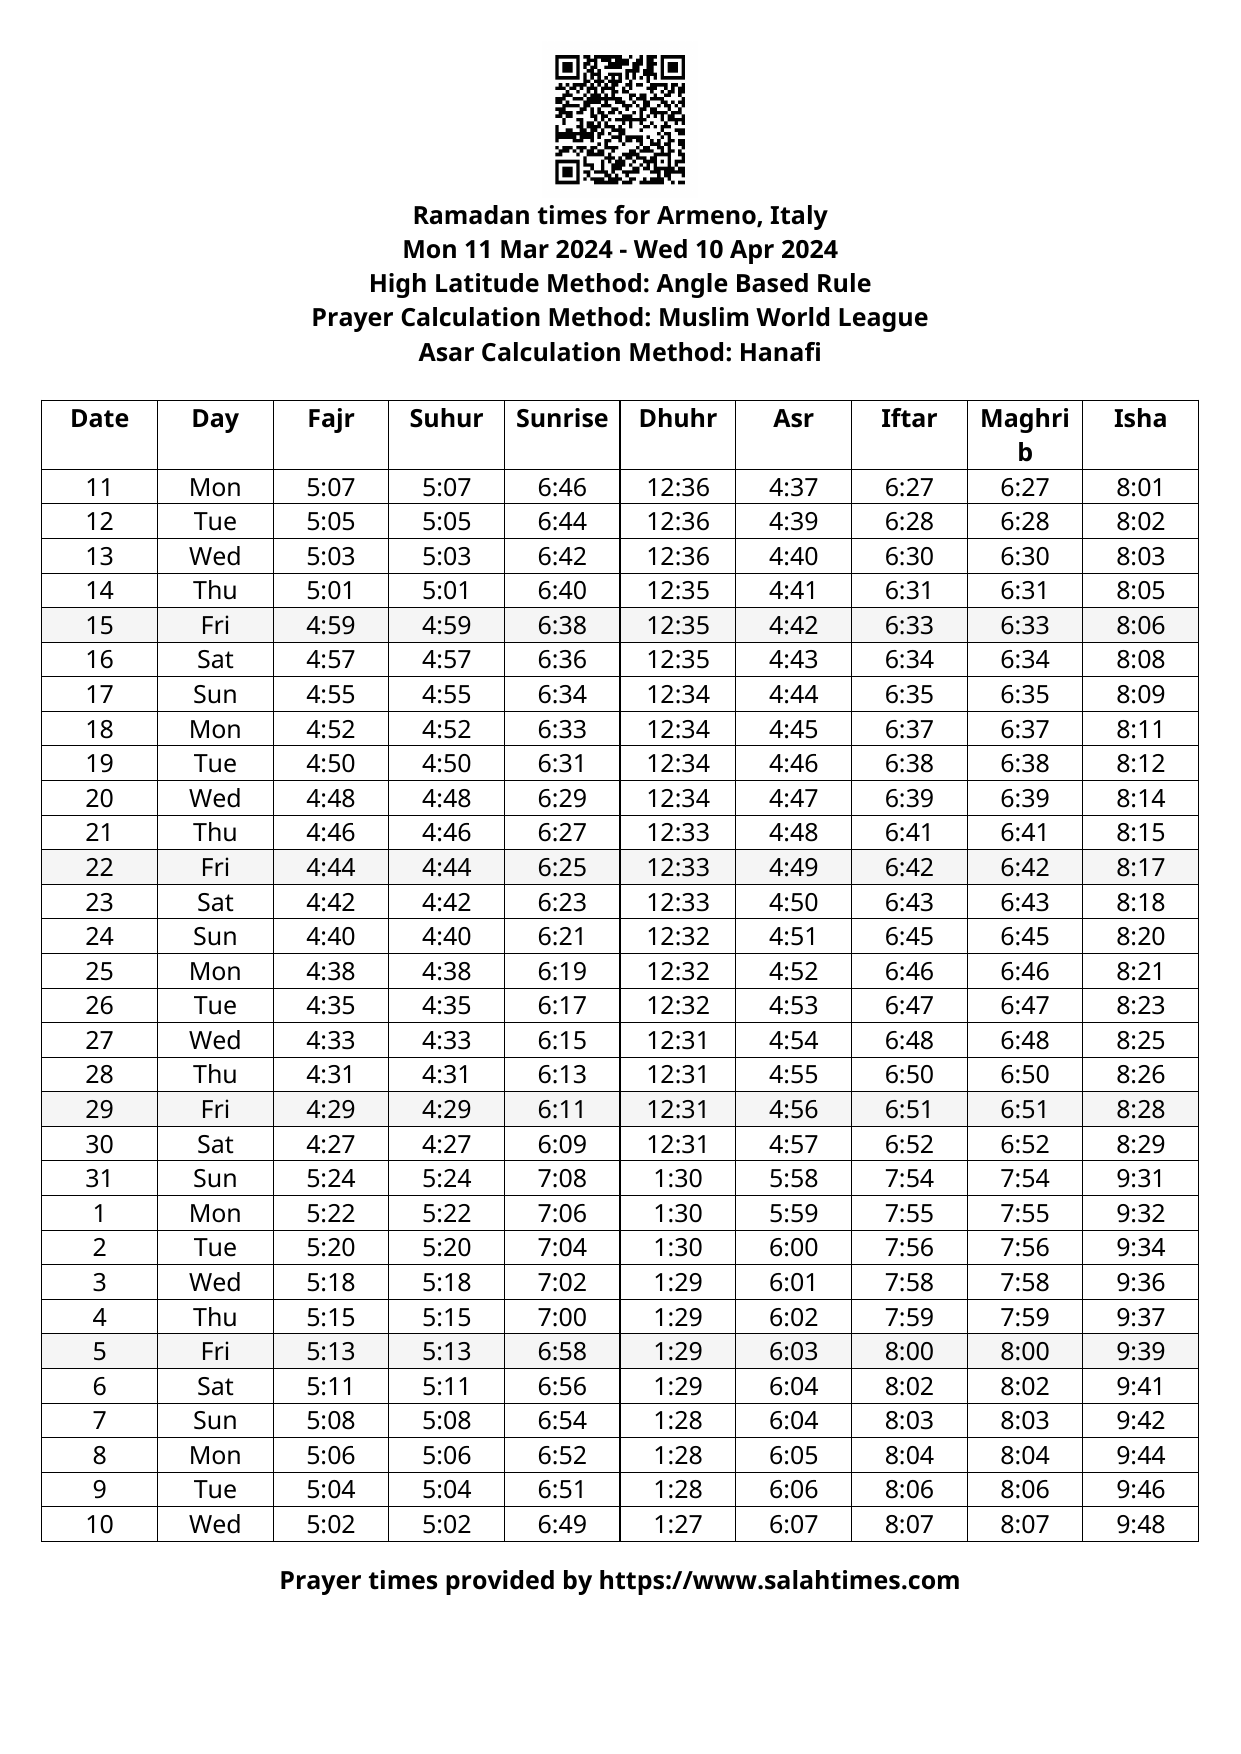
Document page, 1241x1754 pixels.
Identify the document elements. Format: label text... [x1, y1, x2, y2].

table_cell 6:33 [968, 608, 1082, 642]
table_cell 8:07 [968, 1507, 1082, 1541]
table_cell 28 [42, 1058, 157, 1091]
table_cell 6:39 [968, 781, 1082, 814]
table_cell 6:31 [505, 746, 619, 780]
table_cell 6:49 [505, 1507, 619, 1541]
table_header Fajr [274, 401, 388, 469]
table_cell 6:37 [968, 712, 1082, 745]
table_cell 18 [42, 712, 157, 745]
table_cell Sun [158, 677, 273, 711]
table_cell 4:52 [274, 712, 388, 745]
table_cell 4:56 [736, 1092, 851, 1126]
table_cell 8:29 [1083, 1127, 1198, 1160]
table_cell Tue [158, 989, 273, 1022]
table_cell 4:40 [736, 539, 851, 572]
table_cell 6:27 [968, 470, 1082, 503]
table_cell 6:05 [736, 1438, 851, 1472]
table_cell 4:52 [736, 954, 851, 987]
table_cell 4:48 [389, 781, 504, 814]
table_cell 30 [42, 1127, 157, 1160]
table_cell 6:04 [736, 1404, 851, 1437]
table_cell 8:00 [852, 1334, 967, 1368]
table_cell 20 [42, 781, 157, 814]
table_cell 4:48 [736, 816, 851, 849]
table_cell 6:01 [736, 1265, 851, 1299]
table_cell 6:45 [968, 919, 1082, 953]
table_cell 8:11 [1083, 712, 1198, 745]
table_cell 7:58 [852, 1265, 967, 1299]
table_cell Wed [158, 781, 273, 814]
table_cell 6:09 [505, 1127, 619, 1160]
table_cell 4:42 [736, 608, 851, 642]
table_cell 5:07 [274, 470, 388, 503]
table_cell 4:55 [736, 1058, 851, 1091]
table_cell 6:00 [736, 1231, 851, 1264]
table_cell 1:28 [621, 1404, 735, 1437]
table_cell 6:48 [968, 1023, 1082, 1057]
table_cell 15 [42, 608, 157, 642]
table_cell 6:13 [505, 1058, 619, 1091]
table_cell 4:42 [389, 885, 504, 918]
table_cell 8:07 [852, 1507, 967, 1541]
table_cell 7:56 [968, 1231, 1082, 1264]
table_cell Sun [158, 1404, 273, 1437]
table_cell 31 [42, 1161, 157, 1195]
table_cell 6:30 [852, 539, 967, 572]
table_cell 9:44 [1083, 1438, 1198, 1472]
table_cell 7:04 [505, 1231, 619, 1264]
table_cell 6:21 [505, 919, 619, 953]
table_cell 9:46 [1083, 1473, 1198, 1506]
table_cell Sun [158, 919, 273, 953]
table_cell 6:02 [736, 1300, 851, 1333]
table_cell Fri [158, 608, 273, 642]
table_cell 2 [42, 1231, 157, 1264]
table_cell Sun [158, 1161, 273, 1195]
table_cell 4:41 [736, 574, 851, 607]
table_cell 6:50 [968, 1058, 1082, 1091]
table_cell 8:04 [852, 1438, 967, 1472]
table_cell 4:31 [274, 1058, 388, 1091]
table_cell 4:38 [274, 954, 388, 987]
table_cell 9:37 [1083, 1300, 1198, 1333]
table_cell 6:34 [505, 677, 619, 711]
table_cell 4:49 [736, 850, 851, 884]
table_cell 9:48 [1083, 1507, 1198, 1541]
table_cell 5:13 [389, 1334, 504, 1368]
table_cell 6:35 [852, 677, 967, 711]
table_cell 1:29 [621, 1265, 735, 1299]
table_cell 4:55 [389, 677, 504, 711]
table_cell 5:22 [274, 1196, 388, 1229]
table_header Sunrise [505, 401, 619, 469]
table_cell 22 [42, 850, 157, 884]
table_cell 27 [42, 1023, 157, 1057]
table_cell 6:43 [852, 885, 967, 918]
table_cell 4:50 [389, 746, 504, 780]
table_cell 5:08 [274, 1404, 388, 1437]
table_cell 8:25 [1083, 1023, 1198, 1057]
table_cell 4:27 [389, 1127, 504, 1160]
table_cell 1:30 [621, 1196, 735, 1229]
table_cell 5:01 [274, 574, 388, 607]
table_cell 6:52 [505, 1438, 619, 1472]
table_cell 8:03 [1083, 539, 1198, 572]
table_cell Mon [158, 470, 273, 503]
table_cell 7:59 [968, 1300, 1082, 1333]
table_cell 4:39 [736, 504, 851, 538]
table_cell 5:07 [389, 470, 504, 503]
table_cell 12:34 [621, 746, 735, 780]
table_cell Sat [158, 643, 273, 676]
table_cell 6:47 [852, 989, 967, 1022]
table_cell 4:27 [274, 1127, 388, 1160]
table_cell 5:01 [389, 574, 504, 607]
table_cell Mon [158, 1196, 273, 1229]
table_cell 7 [42, 1404, 157, 1437]
table_header Dhuhr [621, 401, 735, 469]
table_header Day [158, 401, 273, 469]
table_cell Thu [158, 816, 273, 849]
table_cell 12:31 [621, 1092, 735, 1126]
table_cell 7:55 [852, 1196, 967, 1229]
table_cell 5:13 [274, 1334, 388, 1368]
text Prayer times provided by https://www.salahtimes.com [42, 1563, 1198, 1597]
table_cell 6:39 [852, 781, 967, 814]
table_cell 4:37 [736, 470, 851, 503]
table_cell 6:37 [852, 712, 967, 745]
table_cell 6:42 [852, 850, 967, 884]
table_cell 4:44 [736, 677, 851, 711]
table_cell 1:27 [621, 1507, 735, 1541]
table_header Suhur [389, 401, 504, 469]
table_cell 5:04 [274, 1473, 388, 1506]
table_cell 6:07 [736, 1507, 851, 1541]
table_cell 6:29 [505, 781, 619, 814]
table_cell 4:48 [274, 781, 388, 814]
table_cell Sat [158, 1369, 273, 1402]
table_cell 8:03 [968, 1404, 1082, 1437]
table_header Isha [1083, 401, 1198, 469]
table_cell 6:46 [505, 470, 619, 503]
table_cell 12:35 [621, 608, 735, 642]
table_cell 6:34 [852, 643, 967, 676]
table_cell 5:11 [389, 1369, 504, 1402]
table_cell 1 [42, 1196, 157, 1229]
table_cell 7:54 [852, 1161, 967, 1195]
table_cell 1:29 [621, 1334, 735, 1368]
table_cell Sat [158, 885, 273, 918]
table_cell 8:09 [1083, 677, 1198, 711]
text Mon 11 Mar 2024 - Wed 10 Apr 2024 [42, 232, 1198, 266]
table_cell 5:22 [389, 1196, 504, 1229]
table_cell 13 [42, 539, 157, 572]
table_cell Thu [158, 574, 273, 607]
table_cell 12:32 [621, 919, 735, 953]
table_cell 7:54 [968, 1161, 1082, 1195]
table_cell 19 [42, 746, 157, 780]
table_cell 5:24 [389, 1161, 504, 1195]
table_cell 4:59 [389, 608, 504, 642]
table_cell 8:08 [1083, 643, 1198, 676]
table_cell 8:15 [1083, 816, 1198, 849]
table_cell 6:36 [505, 643, 619, 676]
table_cell Thu [158, 1300, 273, 1333]
table_cell 6:35 [968, 677, 1082, 711]
table_cell 4:29 [389, 1092, 504, 1126]
table_cell 8:17 [1083, 850, 1198, 884]
table_cell 6:33 [852, 608, 967, 642]
table_cell 5:59 [736, 1196, 851, 1229]
table_cell 8:23 [1083, 989, 1198, 1022]
table_cell 6:40 [505, 574, 619, 607]
table_cell 4:52 [389, 712, 504, 745]
table_cell 6:03 [736, 1334, 851, 1368]
table_cell Mon [158, 954, 273, 987]
table_cell Tue [158, 1473, 273, 1506]
table_cell 4:29 [274, 1092, 388, 1126]
table_cell 4:44 [274, 850, 388, 884]
table_cell 6:54 [505, 1404, 619, 1437]
table_cell 4:50 [274, 746, 388, 780]
table_cell 6:17 [505, 989, 619, 1022]
table_cell 8:02 [852, 1369, 967, 1402]
table_cell 4:42 [274, 885, 388, 918]
table_cell 4:47 [736, 781, 851, 814]
table_cell 23 [42, 885, 157, 918]
table_cell 4:50 [736, 885, 851, 918]
table_cell 5:06 [389, 1438, 504, 1472]
table_cell 6:15 [505, 1023, 619, 1057]
table_cell 6 [42, 1369, 157, 1402]
table_cell 5:02 [389, 1507, 504, 1541]
table_cell 9:32 [1083, 1196, 1198, 1229]
table_cell 11 [42, 470, 157, 503]
table_cell 4:59 [274, 608, 388, 642]
table_cell 4:54 [736, 1023, 851, 1057]
table_cell 5:58 [736, 1161, 851, 1195]
table_cell 6:28 [968, 504, 1082, 538]
table_cell 5:08 [389, 1404, 504, 1437]
table_header Date [42, 401, 157, 469]
table_cell 1:28 [621, 1438, 735, 1472]
table_cell Thu [158, 1058, 273, 1091]
table_cell 8:04 [968, 1438, 1082, 1472]
table_cell 7:02 [505, 1265, 619, 1299]
table_cell 12:32 [621, 989, 735, 1022]
table_cell 6:47 [968, 989, 1082, 1022]
table_cell 4:53 [736, 989, 851, 1022]
table_cell 7:08 [505, 1161, 619, 1195]
table_cell 6:51 [505, 1473, 619, 1506]
table_cell 12:36 [621, 539, 735, 572]
table_cell Mon [158, 712, 273, 745]
table_cell 6:43 [968, 885, 1082, 918]
text Ramadan times for Armeno, Italy [42, 198, 1198, 232]
table_cell 5:05 [389, 504, 504, 538]
table_cell 5:15 [274, 1300, 388, 1333]
table_cell 6:27 [852, 470, 967, 503]
table_cell 12:31 [621, 1127, 735, 1160]
table_cell 5:03 [389, 539, 504, 572]
table_cell 8:01 [1083, 470, 1198, 503]
table_cell 16 [42, 643, 157, 676]
table_cell 6:31 [852, 574, 967, 607]
table_cell 6:42 [505, 539, 619, 572]
table_cell Mon [158, 1438, 273, 1472]
table_cell 12:33 [621, 816, 735, 849]
table_cell 8:05 [1083, 574, 1198, 607]
table_cell 8:28 [1083, 1092, 1198, 1126]
table_cell 4:57 [736, 1127, 851, 1160]
table_cell 4:33 [389, 1023, 504, 1057]
table_cell 12:31 [621, 1058, 735, 1091]
table_cell 4:35 [389, 989, 504, 1022]
table_header Maghrib [968, 401, 1082, 469]
table_cell Sat [158, 1127, 273, 1160]
table_cell 1:29 [621, 1300, 735, 1333]
table_cell 9:31 [1083, 1161, 1198, 1195]
table_cell 5 [42, 1334, 157, 1368]
table_cell 6:51 [968, 1092, 1082, 1126]
table_cell 12:34 [621, 712, 735, 745]
table_cell 9:42 [1083, 1404, 1198, 1437]
table_cell 5:20 [274, 1231, 388, 1264]
table_cell 4:46 [389, 816, 504, 849]
table_cell 5:02 [274, 1507, 388, 1541]
table_cell 6:19 [505, 954, 619, 987]
table_cell 8:06 [968, 1473, 1082, 1506]
table_cell 12:36 [621, 470, 735, 503]
table_cell 12:33 [621, 885, 735, 918]
table_cell 4:46 [274, 816, 388, 849]
table_cell 4:40 [389, 919, 504, 953]
table_cell 1:28 [621, 1473, 735, 1506]
table_cell 8:18 [1083, 885, 1198, 918]
table_cell 6:33 [505, 712, 619, 745]
table_cell 5:18 [274, 1265, 388, 1299]
table_cell 6:11 [505, 1092, 619, 1126]
table_cell 8:00 [968, 1334, 1082, 1368]
table_cell 6:04 [736, 1369, 851, 1402]
table_cell Wed [158, 1023, 273, 1057]
table_cell 8:06 [1083, 608, 1198, 642]
table_cell 1:30 [621, 1161, 735, 1195]
table_header Iftar [852, 401, 967, 469]
table_cell 6:41 [852, 816, 967, 849]
table_cell 4:46 [736, 746, 851, 780]
table_cell 12:34 [621, 781, 735, 814]
table_cell 6:41 [968, 816, 1082, 849]
table_cell 4:31 [389, 1058, 504, 1091]
table_cell 9:36 [1083, 1265, 1198, 1299]
table_cell 5:03 [274, 539, 388, 572]
table_cell 7:58 [968, 1265, 1082, 1299]
table_cell 6:45 [852, 919, 967, 953]
table_cell Tue [158, 746, 273, 780]
table_cell Tue [158, 1231, 273, 1264]
table_cell 8:21 [1083, 954, 1198, 987]
table_cell 4:57 [389, 643, 504, 676]
table_cell 4 [42, 1300, 157, 1333]
table_cell 6:56 [505, 1369, 619, 1402]
table_cell 6:23 [505, 885, 619, 918]
table_cell 8:02 [1083, 504, 1198, 538]
text Asar Calculation Method: Hanafi [42, 334, 1198, 368]
table_cell 7:06 [505, 1196, 619, 1229]
table_cell 14 [42, 574, 157, 607]
table_cell Fri [158, 1092, 273, 1126]
text High Latitude Method: Angle Based Rule [42, 266, 1198, 300]
table_cell 6:28 [852, 504, 967, 538]
table_cell 6:58 [505, 1334, 619, 1368]
table_cell 4:33 [274, 1023, 388, 1057]
table_cell 6:34 [968, 643, 1082, 676]
table_cell 6:48 [852, 1023, 967, 1057]
table_cell 8:02 [968, 1369, 1082, 1402]
table_cell 29 [42, 1092, 157, 1126]
table_cell 5:15 [389, 1300, 504, 1333]
table_cell 6:51 [852, 1092, 967, 1126]
table_cell 4:57 [274, 643, 388, 676]
table_cell 8 [42, 1438, 157, 1472]
table_cell 9:34 [1083, 1231, 1198, 1264]
table_cell 7:59 [852, 1300, 967, 1333]
table_cell 26 [42, 989, 157, 1022]
table_cell 24 [42, 919, 157, 953]
table_cell 5:06 [274, 1438, 388, 1472]
table_cell 6:38 [852, 746, 967, 780]
table_cell 7:56 [852, 1231, 967, 1264]
table_cell Wed [158, 539, 273, 572]
table_cell 12:35 [621, 574, 735, 607]
table_cell Fri [158, 850, 273, 884]
table_cell 21 [42, 816, 157, 849]
table_cell 4:45 [736, 712, 851, 745]
table_cell 8:03 [852, 1404, 967, 1437]
table_cell 17 [42, 677, 157, 711]
table_cell 6:27 [505, 816, 619, 849]
table_cell 12:34 [621, 677, 735, 711]
table_cell 6:06 [736, 1473, 851, 1506]
table_cell 4:55 [274, 677, 388, 711]
table_cell 10 [42, 1507, 157, 1541]
table_cell 9:39 [1083, 1334, 1198, 1368]
table_cell 12:33 [621, 850, 735, 884]
table_cell 12:32 [621, 954, 735, 987]
table_cell 6:25 [505, 850, 619, 884]
table_cell 4:43 [736, 643, 851, 676]
table_cell 6:30 [968, 539, 1082, 572]
table_cell 6:52 [968, 1127, 1082, 1160]
picture [542, 41, 699, 198]
table_cell Wed [158, 1507, 273, 1541]
table_cell 5:04 [389, 1473, 504, 1506]
table_cell 25 [42, 954, 157, 987]
table_cell 6:38 [505, 608, 619, 642]
table_cell 1:29 [621, 1369, 735, 1402]
table_cell 8:20 [1083, 919, 1198, 953]
table_cell 8:06 [852, 1473, 967, 1506]
table_cell Tue [158, 504, 273, 538]
table_cell 4:38 [389, 954, 504, 987]
table_cell 4:35 [274, 989, 388, 1022]
table_cell 8:12 [1083, 746, 1198, 780]
table_cell 5:18 [389, 1265, 504, 1299]
table_cell 5:05 [274, 504, 388, 538]
table_cell 6:31 [968, 574, 1082, 607]
table_cell 9 [42, 1473, 157, 1506]
table_cell 6:50 [852, 1058, 967, 1091]
table_cell 12:36 [621, 504, 735, 538]
table_cell 5:20 [389, 1231, 504, 1264]
table_cell 9:41 [1083, 1369, 1198, 1402]
table_cell 6:46 [852, 954, 967, 987]
table_cell 8:14 [1083, 781, 1198, 814]
table_cell 7:55 [968, 1196, 1082, 1229]
table_cell 1:30 [621, 1231, 735, 1264]
table_cell 6:46 [968, 954, 1082, 987]
table_header Asr [736, 401, 851, 469]
table_cell 5:24 [274, 1161, 388, 1195]
table_cell 4:51 [736, 919, 851, 953]
table_cell Fri [158, 1334, 273, 1368]
table_cell 8:26 [1083, 1058, 1198, 1091]
table_cell 12 [42, 504, 157, 538]
text Prayer Calculation Method: Muslim World League [42, 300, 1198, 334]
table_cell 4:40 [274, 919, 388, 953]
table_cell 5:11 [274, 1369, 388, 1402]
table_cell 6:44 [505, 504, 619, 538]
table_cell Wed [158, 1265, 273, 1299]
table_cell 6:42 [968, 850, 1082, 884]
table_cell 12:35 [621, 643, 735, 676]
table_cell 6:38 [968, 746, 1082, 780]
table_cell 3 [42, 1265, 157, 1299]
table_cell 4:44 [389, 850, 504, 884]
table_cell 12:31 [621, 1023, 735, 1057]
table_cell 6:52 [852, 1127, 967, 1160]
table_cell 7:00 [505, 1300, 619, 1333]
